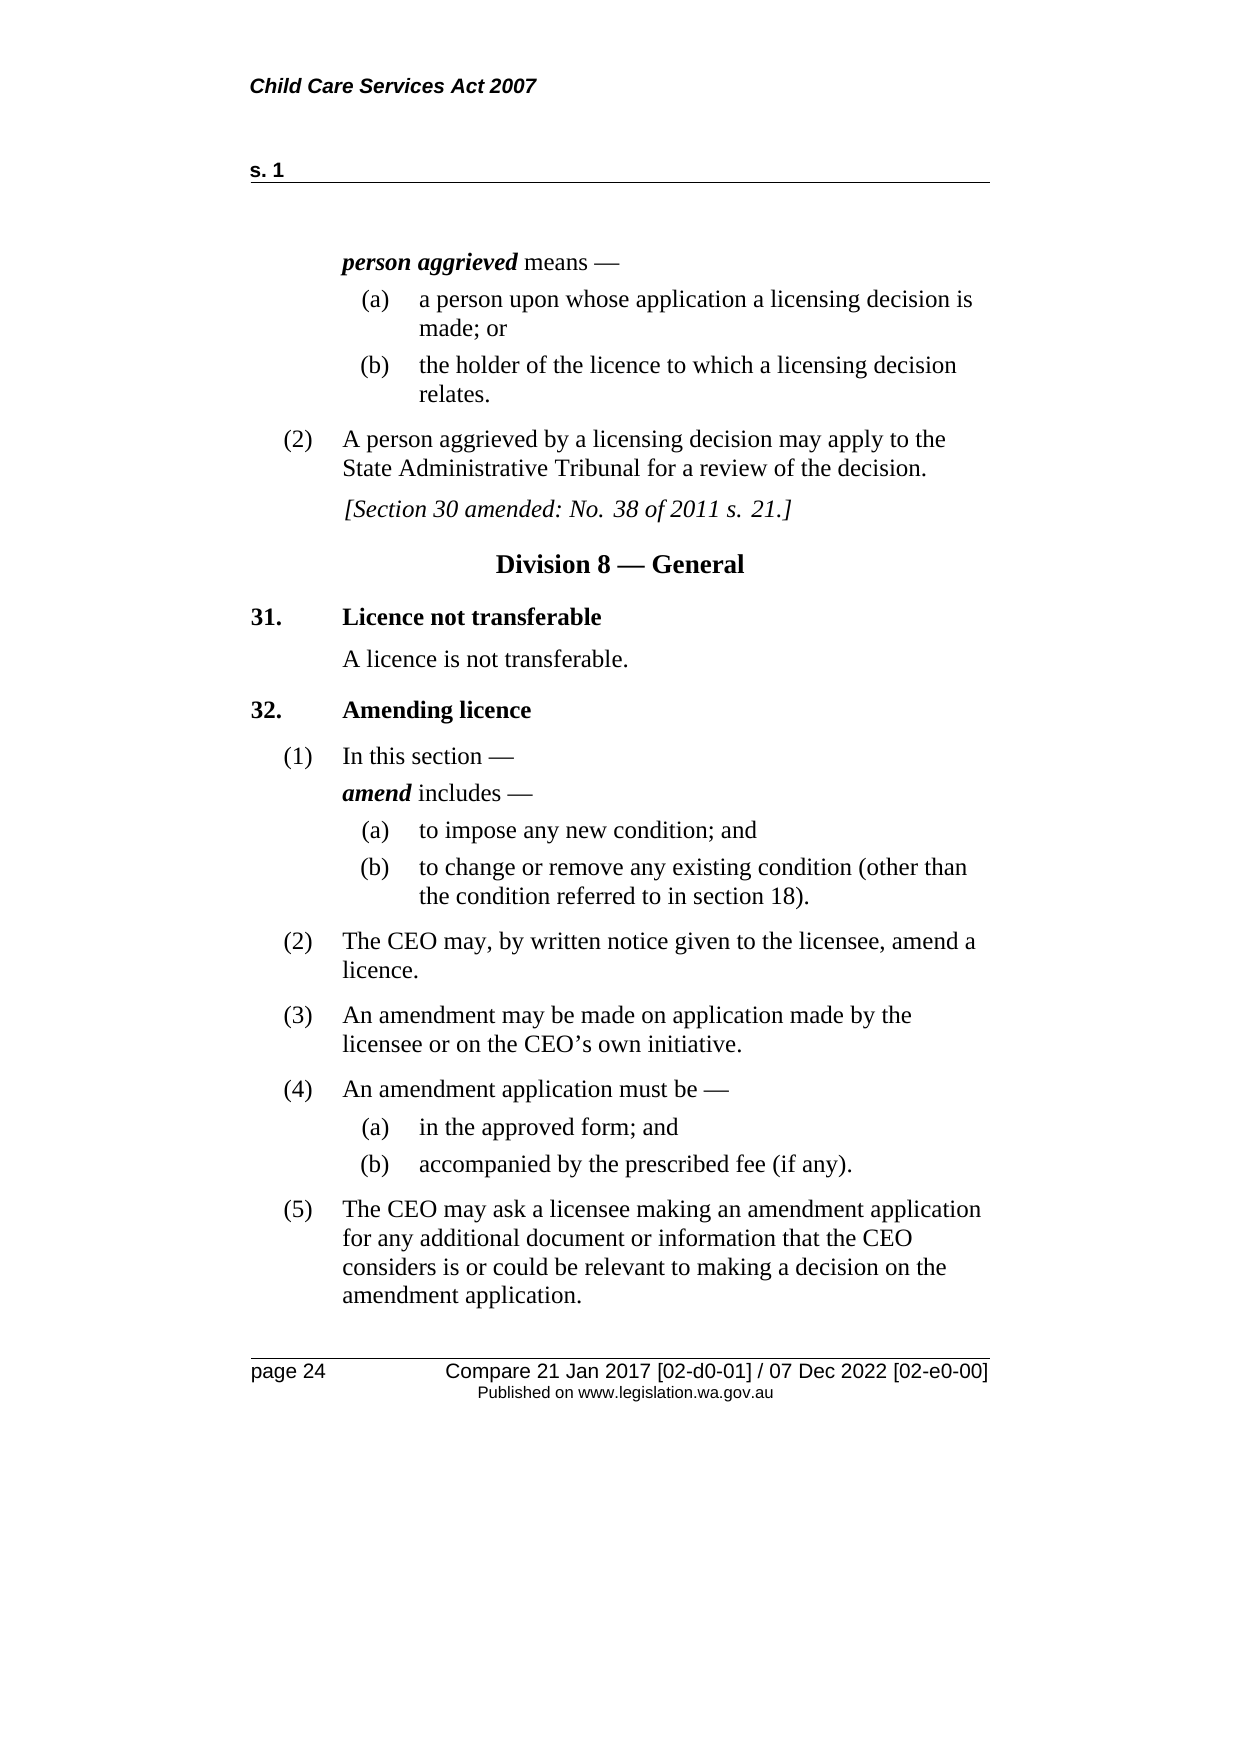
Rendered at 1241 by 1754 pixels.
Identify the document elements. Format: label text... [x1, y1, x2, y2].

text (b) to change or remove any existing condition (other than the condition referred to in section 18). [251, 852, 990, 909]
text (1) In this section — [251, 741, 990, 769]
text amend includes — [251, 778, 990, 807]
subtitle 32. Amending licence [251, 695, 990, 724]
text (b) accompanied by the prescribed fee (if any). [251, 1149, 990, 1177]
text (a) a person upon whose application a licensing decision is made; or [251, 284, 990, 342]
text (3) An amendment may be made on application made by the licensee or on the CEO’s own initiative. [251, 1000, 990, 1058]
text (a) to impose any new condition; and [251, 815, 990, 844]
subtitle 31. Licence not transferable [251, 602, 990, 631]
subtitle Division 8 — General [251, 548, 990, 579]
text (b) the holder of the licence to which a licensing decision relates. [251, 350, 990, 408]
text person aggrieved means — [251, 247, 990, 276]
text (2) The CEO may, by written notice given to the licensee, amend a licence. [251, 926, 990, 984]
text (2) A person aggrieved by a licensing decision may apply to the State Administrative Tribunal for a review of the decision. [251, 424, 990, 482]
text (5) The CEO may ask a licensee making an amendment application for any additional document or information that the CEO considers is or could be relevant to making a decision on the amendment application. [251, 1194, 990, 1309]
text A licence is not transferable. [251, 644, 990, 672]
text (4) An amendment application must be — [251, 1074, 990, 1103]
text (a) in the approved form; and [251, 1112, 990, 1140]
text [Section 30 amended: No. 38 of 2011 s. 21.] [251, 494, 990, 523]
